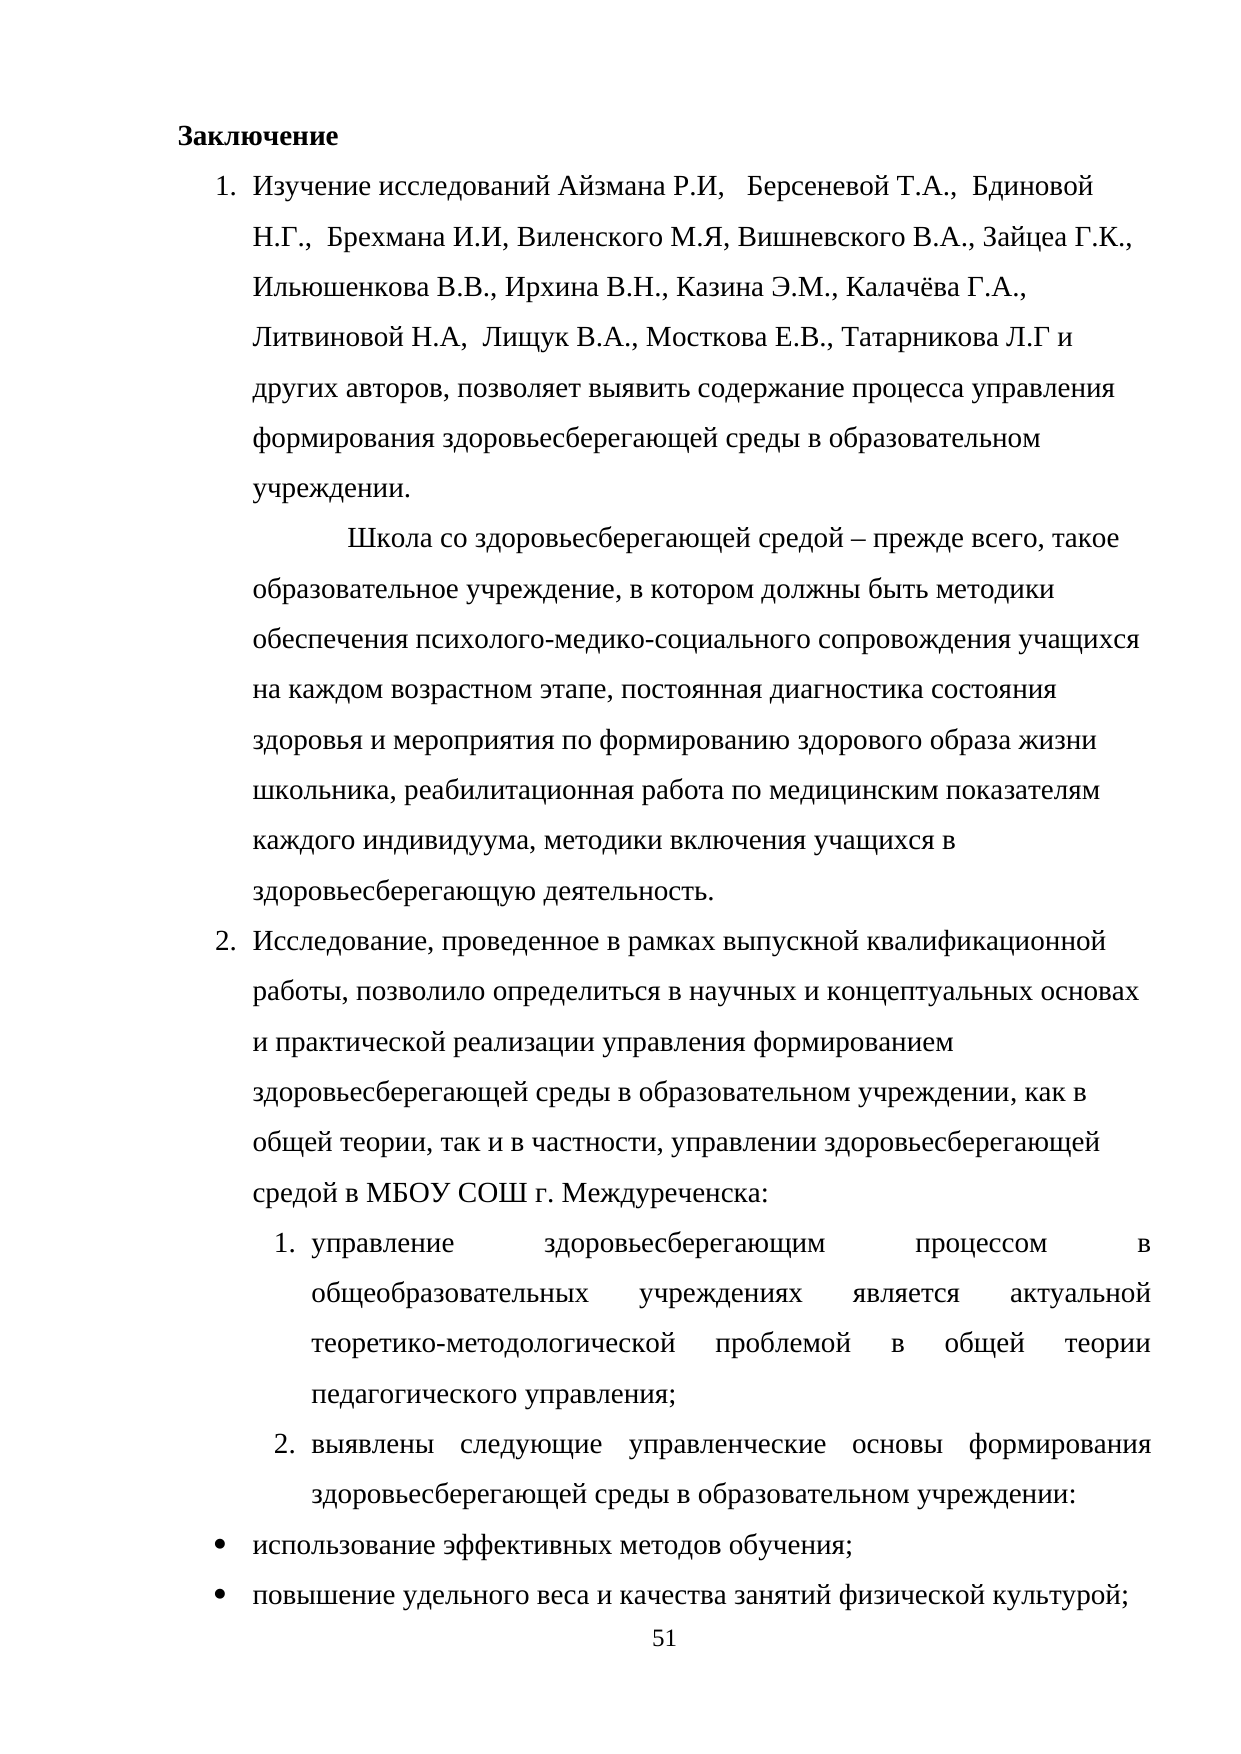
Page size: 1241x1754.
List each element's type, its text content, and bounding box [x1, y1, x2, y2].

list повышение удельного веса и качества занятий физической культурой; [215, 1577, 1152, 1611]
text Школа со здоровьесберегающей средой – прежде всего, такое образовательное учреждение, в котором должны быть методики обеспечения психолого-медико-социального сопровождения учащихся на каждом возрастном этапе, постоянная диагностика состояния здоровья и мероприятия по формированию здорового образа жизни школьника, реабилитационная работа по медицинским показателям каждого индивидуума, методики включения учащихся в здоровьесберегающую деятельность. [252, 521, 1152, 906]
list Изучение исследований Айзмана Р.И, Берсеневой Т.А., Бдиновой Н.Г., Брехмана И.И, Виленского М.Я, Вишневского В.А., Зайцеа Г.К., Ильюшенкова В.В., Ирхина В.Н., Казина Э.М., Калачёва Г.А., Литвиновой Н.А, Лищук В.А., Мосткова Е.В., Татарникова Л.Г и других авторов, позволяет выявить содержание процесса управления формирования здоровьесберегающей среды в образовательном учреждении. [215, 168, 1152, 504]
text Заключение [177, 118, 1152, 152]
list управление здоровьесберегающим процессом в общеобразовательных учреждениях является актуальной теоретико-методологической проблемой в общей теории педагогического управления; [274, 1225, 1152, 1409]
list Исследование, проведенное в рамках выпускной квалификационной работы, позволило определиться в научных и концептуальных основах и практической реализации управления формированием здоровьесберегающей среды в образовательном учреждении, как в общей теории, так и в частности, управлении здоровьесберегающей средой в МБОУ СОШ г. Междуреченска: [215, 923, 1152, 1208]
list выявлены следующие управленческие основы формирования здоровьесберегающей среды в образовательном учреждении: [274, 1426, 1152, 1510]
list использование эффективных методов обучения; [215, 1527, 1152, 1561]
